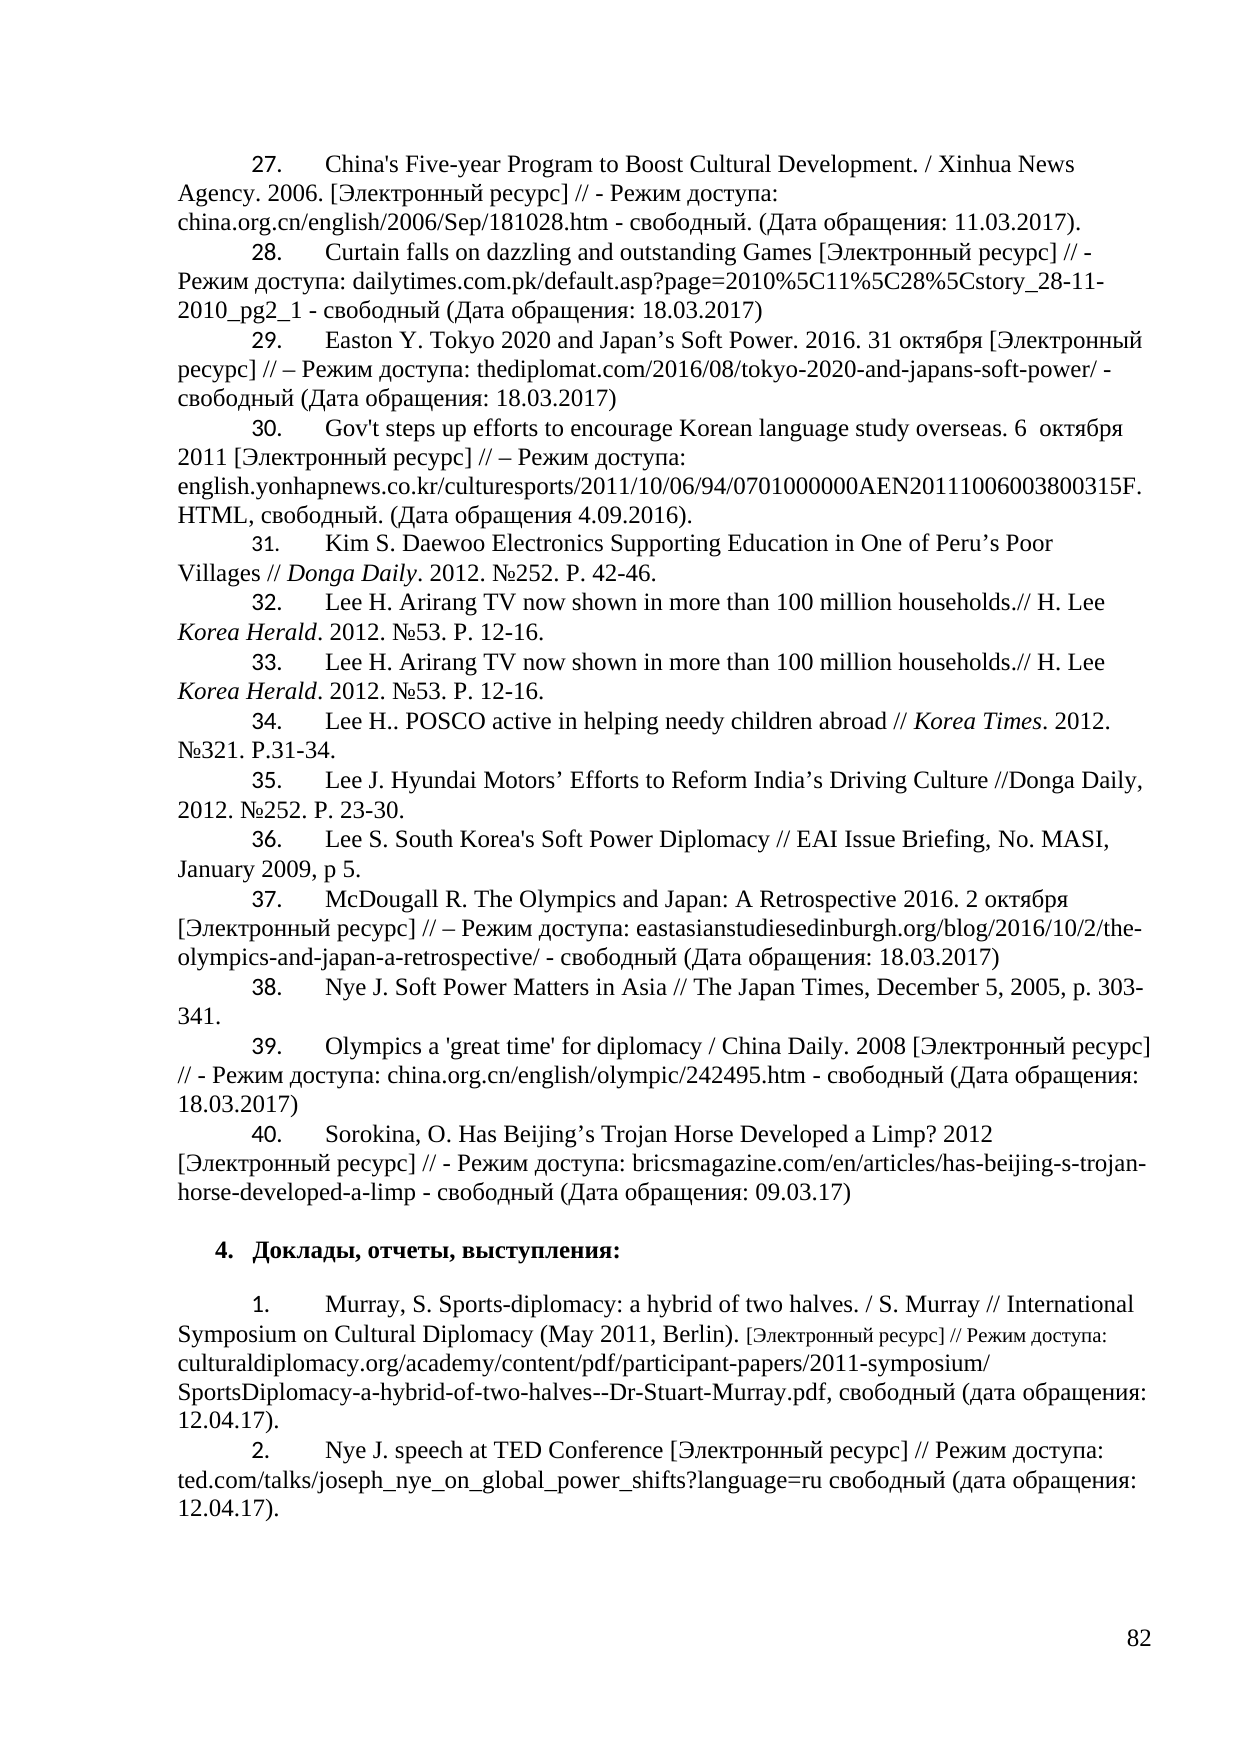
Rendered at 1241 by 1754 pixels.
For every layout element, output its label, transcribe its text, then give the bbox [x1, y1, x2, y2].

list McDougall R. The Olympics and Japan: A Retrospective 2016. 2 октября [Электронный ресурс] // – Режим доступа: eastasianstudiesedinburgh.org/blog/2016/10/2/the-olympics-and-japan-a-retrospective/ - свободный (Дата обращения: 18.03.2017) [177, 883, 1152, 971]
list Lee S. South Korea's Soft Power Diplomacy // EAI Issue Briefing, No. MASI, January 2009, p 5. [177, 823, 1152, 883]
list Murray, S. Sports-diplomacy: a hybrid of two halves. / S. Murray // International Symposium on Cultural Diplomacy (May 2011, Berlin). [Электронный ресурс] // Режим доступа: culturaldiplomacy.org/academy/content/pdf/participant-papers/2011-symposium/SportsDiplomacy-a-hybrid-of-two-halves--Dr-Stuart-Murray.pdf, свободный (дата обращения: 12.04.17). [177, 1289, 1152, 1434]
list Доклады, отчеты, выступления: [215, 1235, 1152, 1263]
list Lee H. Arirang TV now shown in more than 100 million households.// H. Lee Korea Herald. 2012. №53. P. 12-16. [177, 646, 1152, 705]
list Sorokina, O. Has Beijing’s Trojan Horse Developed a Limp? 2012 [Электронный ресурс] // - Режим доступа: bricsmagazine.com/en/articles/has-beijing-s-trojan-horse-developed-a-limp - свободный (Дата обращения: 09.03.17) [177, 1118, 1152, 1206]
list Nye J. speech at TED Conference [Электронный ресурс] // Режим доступа: ted.com/talks/joseph_nye_on_global_power_shifts?language=ru свободный (дата обращения: 12.04.17). [177, 1434, 1152, 1522]
list Curtain falls on dazzling and outstanding Games [Электронный ресурс] // - Режим доступа: dailytimes.com.pk/default.asp?page=2010%5C11%5C28%5Cstory_28-11-2010_pg2_1 - свободный (Дата обращения: 18.03.2017) [177, 236, 1152, 324]
list Easton Y. Tokyo 2020 and Japan’s Soft Power. 2016. 31 октября [Электронный ресурс] // – Режим доступа: thediplomat.com/2016/08/tokyo-2020-and-japans-soft-power/ - свободный (Дата обращения: 18.03.2017) [177, 324, 1152, 412]
list Lee J. Hyundai Motors’ Efforts to Reform India’s Driving Culture //Donga Daily, 2012. №252. P. 23-30. [177, 764, 1152, 823]
list China's Five-year Program to Boost Cultural Development. / Xinhua News Agency. 2006. [Электронный ресурс] // - Режим доступа: china.org.cn/english/2006/Sep/181028.htm - свободный. (Дата обращения: 11.03.2017). [177, 148, 1152, 236]
list Lee H. Arirang TV now shown in more than 100 million households.// H. Lee Korea Herald. 2012. №53. P. 12-16. [177, 586, 1152, 646]
list Lee H.. POSCO active in helping needy children abroad // Korea Times. 2012. №321. P.31-34. [177, 705, 1152, 764]
list Kim S. Daewoo Electronics Supporting Education in One of Peru’s Poor Villages // Donga Daily. 2012. №252. P. 42-46. [177, 528, 1152, 586]
list Olympics a 'great time' for diplomacy / China Daily. 2008 [Электронный ресурс] // - Режим доступа: china.org.cn/english/olympic/242495.htm - свободный (Дата обращения: 18.03.2017) [177, 1030, 1152, 1118]
list Nye J. Soft Power Matters in Asia // The Japan Times, December 5, 2005, p. 303-341. [177, 971, 1152, 1030]
list Gov't steps up efforts to encourage Korean language study overseas. 6 октября 2011 [Электронный ресурс] // – Режим доступа: english.yonhapnews.co.kr/culturesports/2011/10/06/94/0701000000AEN20111006003800315F.HTML, свободный. (Дата обращения 4.09.2016). [177, 412, 1152, 528]
